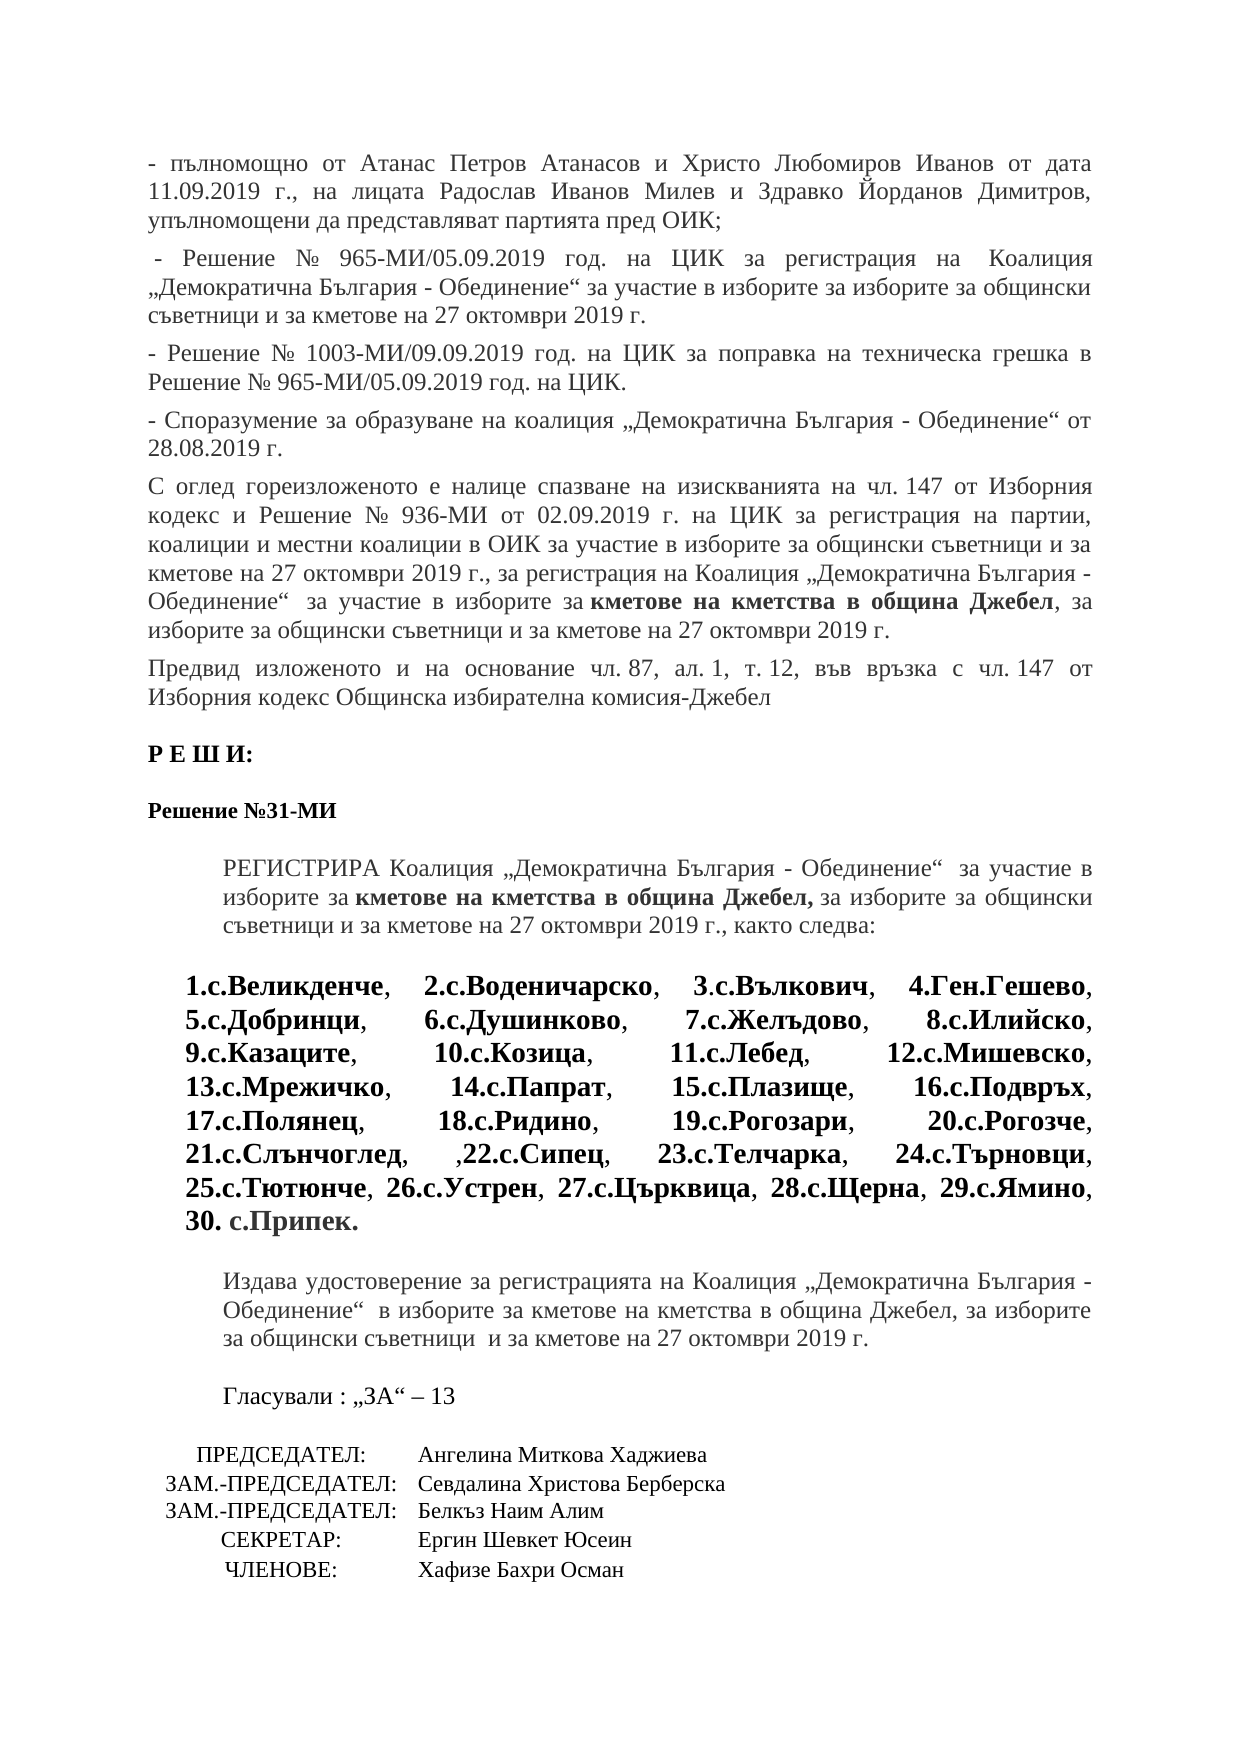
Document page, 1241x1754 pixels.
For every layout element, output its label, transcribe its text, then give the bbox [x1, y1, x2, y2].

text Издава удостоверение за регистрацията на Коалиция „Демократична България - Обединение“ в изборите за кметове на кметства в община Джебел, за изборите за общински съветници и за кметове на 27 октомври 2019 г. [223, 1266, 1093, 1352]
text - пълномощно от Атанас Петров Атанасов и Христо Любомиров Иванов от дата 11.09.2019 г., на лицата Радослав Иванов Милев и Здравко Йорданов Димитров, упълномощени да представляват партията пред ОИК; [148, 148, 1093, 234]
text Р Е Ш И: [148, 739, 1093, 768]
list Гласували : „ЗА“ – 13 [223, 1381, 1093, 1410]
text С оглед гореизложеното е налице спазване на изискванията на чл. 147 от Изборния кодекс и Решение № 936-МИ от 02.09.2019 г. на ЦИК за регистрация на партии, коалиции и местни коалиции в ОИК за участие в изборите за общински съветници и за кметове на 27 октомври 2019 г., за регистрация на Коалиция „Демократична България - Обединение“ за участие в изборите за кметове на кметства в община Джебел, за изборите за общински съветници и за кметове на 27 октомври 2019 г. [148, 471, 1093, 644]
table_cell Севдалина Христова Берберска Белкъз Наим Алим [416, 1469, 1140, 1524]
text - Решение № 1003-МИ/09.09.2019 год. на ЦИК за поправка на техническа грешка в Решение № 965-МИ/05.09.2019 год. на ЦИК. [148, 338, 1093, 396]
text РЕГИСТРИРА Коалиция „Демократична България - Обединение“ за участие в изборите за кметове на кметства в община Джебел, за изборите за общински съветници и за кметове на 27 октомври 2019 г., както следва: [223, 853, 1093, 939]
text Предвид изложеното и на основание чл. 87, ал. 1, т. 12, във връзка с чл. 147 от Изборния кодекс Общинска избирателна комисия-Джебел [148, 653, 1093, 710]
table_cell Хафизе Бахри Осман [416, 1554, 1140, 1583]
text 1.с.Великденче, 2.с.Воденичарско, 3.с.Вълкович, 4.Ген.Гешево, 5.с.Добринци, 6.с.Душинково, 7.с.Желъдово, 8.с.Илийско, 9.с.Казаците, 10.с.Козица, 11.с.Лебед, 12.с.Мишевско, 13.с.Мрежичко, 14.с.Папрат, 15.с.Плазище, 16.с.Подвръх, 17.с.Полянец, 18.с.Ридино, 19.с.Рогозари, 20.с.Рогозче, 21.с.Слънчоглед, ,22.с.Сипец, 23.с.Телчарка, 24.с.Търновци, 25.с.Тютюнче, 26.с.Устрен, 27.с.Църквица, 28.с.Щерна, 29.с.Ямино, 30. с.Припек. [185, 968, 1093, 1237]
table_cell ЧЛЕНОВЕ: [146, 1554, 416, 1583]
table_cell ЗАМ.-ПРЕДСЕДАТЕЛ: ЗАМ.-ПРЕДСЕДАТЕЛ: [146, 1469, 416, 1524]
text - Решение № 965-МИ/05.09.2019 год. на ЦИК за регистрация на Коалиция „Демократична България - Обединение“ за участие в изборите за изборите за общински съветници и за кметове на 27 октомври 2019 г. [148, 243, 1093, 329]
text Решение №31-МИ [148, 797, 1093, 824]
table_cell Ергин Шевкет Юсеин [416, 1525, 1140, 1554]
table_header ПРЕДСЕДАТЕЛ: [146, 1439, 416, 1469]
text - Споразумение за образуване на коалиция „Демократична България - Обединение“ от 28.08.2019 г. [148, 405, 1093, 462]
table_header Ангелина Миткова Хаджиева [416, 1439, 1140, 1469]
table_cell СЕКРЕТАР: [146, 1525, 416, 1554]
